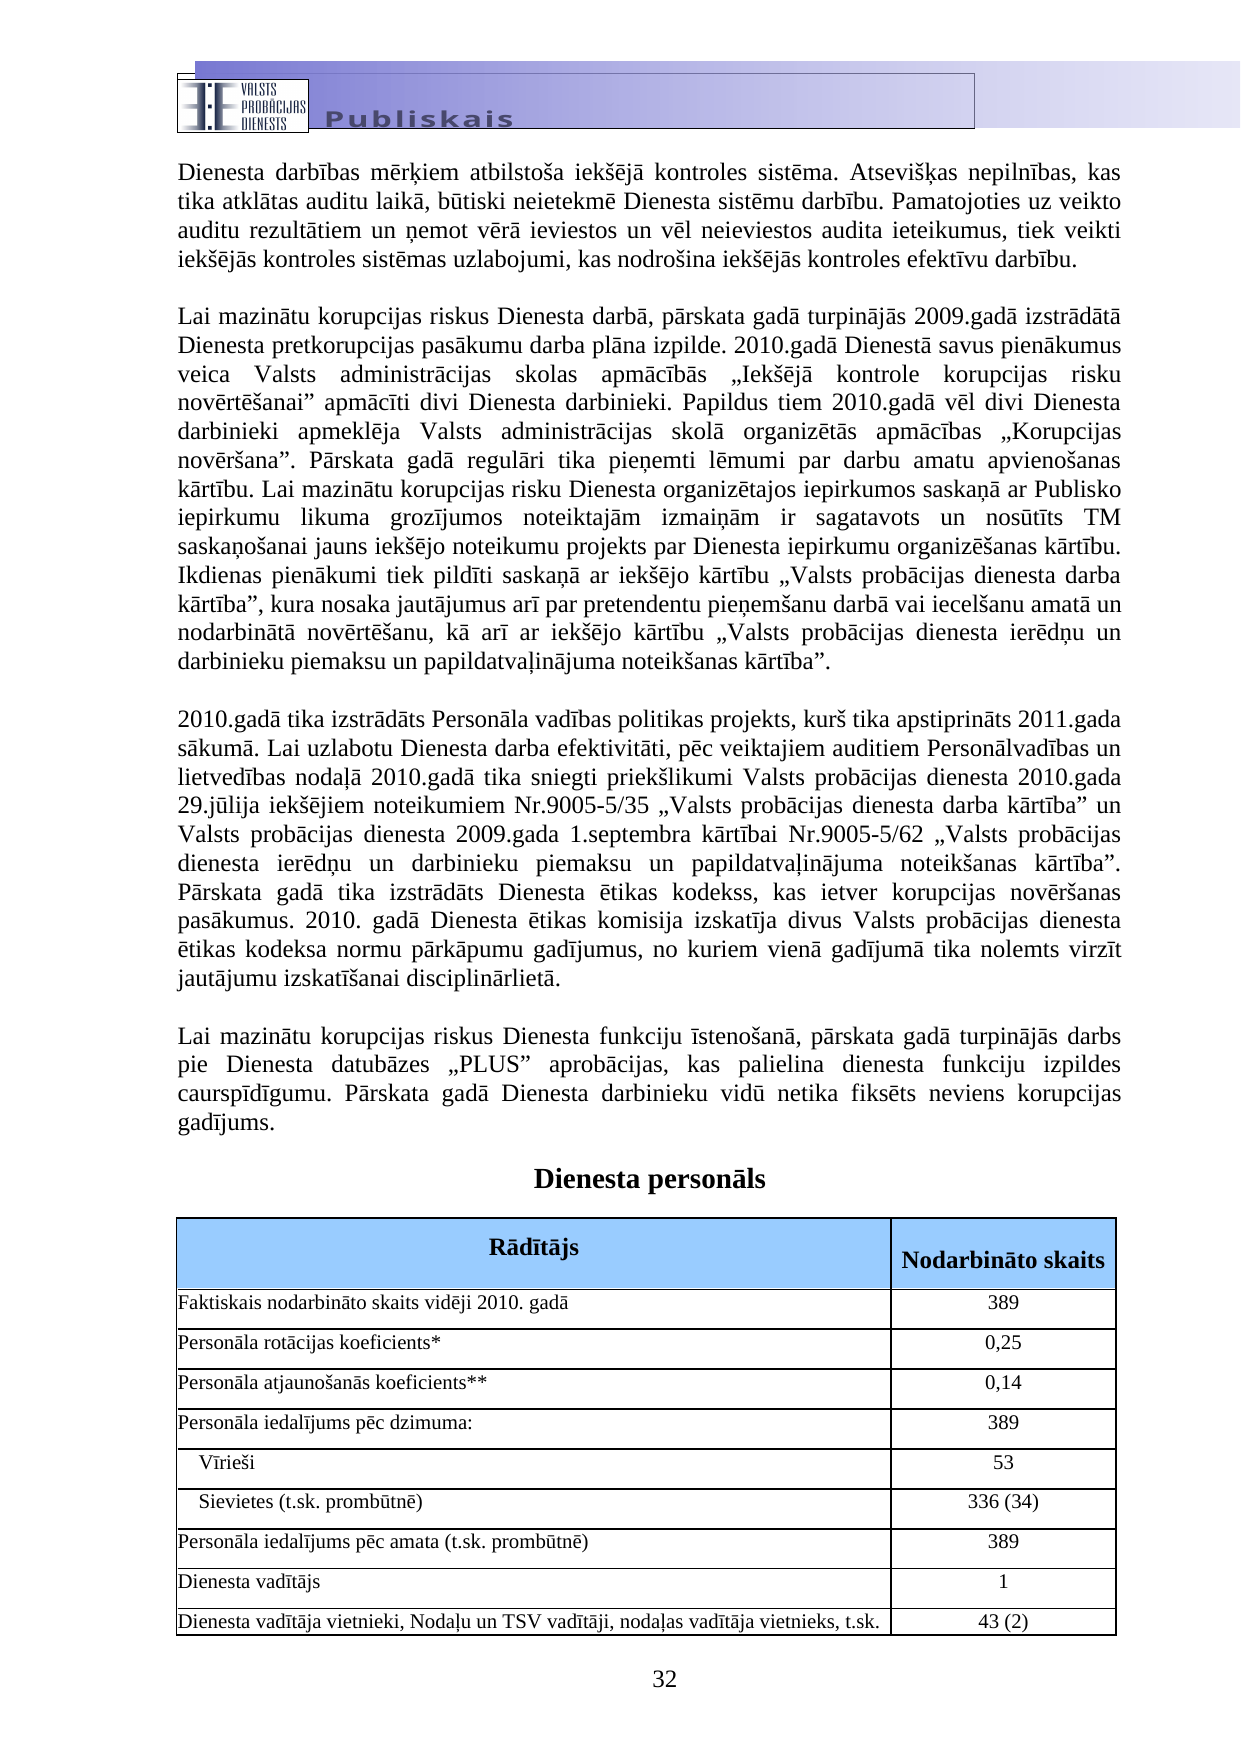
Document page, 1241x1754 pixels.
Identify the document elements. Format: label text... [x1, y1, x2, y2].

table_cell 389 [892, 1290, 1115, 1328]
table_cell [177, 1609, 890, 1634]
table_cell 0,25 [892, 1330, 1115, 1368]
subtitle 2010.gadā tika izstrādāts Personāla vadības politikas projekts, kurš tika apstiprināts 2011.gada sākumā. Lai uzlabotu Dienesta darba efektivitāti, pēc veiktajiem auditiem Personālvadības un lietvedības nodaļā 2010.gadā tika sniegti priekšlikumi Valsts probācijas dienesta 2010.gada 29.jūlija iekšējiem noteikumiem Nr.9005-5/35 „Valsts probācijas dienesta darba kārtība” un Valsts probācijas dienesta 2009.gada 1.septembra kārtībai Nr.9005-5/62 „Valsts probācijas dienesta ierēdņu un darbinieku piemaksu un papildatvaļinājuma noteikšanas kārtība”. Pārskata gadā tika izstrādāts Dienesta ētikas kodekss, kas ietver korupcijas novēršanas pasākumus. 2010. gadā Dienesta ētikas komisija izskatīja divus Valsts probācijas dienesta ētikas kodeksa normu pārkāpumu gadījumus, no kuriem vienā gadījumā tika nolemts virzīt jautājumu izskatīšanai disciplinārlietā. [177, 704, 1122, 992]
table_cell 0,14 [892, 1370, 1115, 1408]
subtitle Dienesta personāls [177, 1161, 1122, 1194]
table_cell Sievietes (t.sk. prombūtnē) [177, 1489, 890, 1528]
subtitle Lai mazinātu korupcijas riskus Dienesta funkciju īstenošanā, pārskata gadā turpinājās darbs pie Dienesta datubāzes „PLUS” aprobācijas, kas palielina dienesta funkciju izpildes caurspīdīgumu. Pārskata gadā Dienesta darbinieku vidū netika fiksēts neviens korupcijas gadījums. [177, 1021, 1122, 1136]
table_cell Dienesta vadītājs [177, 1569, 890, 1608]
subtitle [177, 157, 1122, 272]
table_cell Personāla rotācijas koeficients* [177, 1329, 890, 1368]
picture [178, 80, 308, 132]
table_header Rādītājs [177, 1219, 890, 1288]
table_cell 43 (2) [892, 1609, 1115, 1634]
table_cell 389 [892, 1410, 1115, 1448]
table_cell Personāla atjaunošanās koeficients** [177, 1369, 890, 1408]
table_cell Personāla iedalījums pēc dzimuma: [177, 1409, 890, 1448]
table_header Nodarbināto skaits [892, 1219, 1115, 1288]
table_cell 53 [892, 1450, 1115, 1488]
table_cell 389 [892, 1530, 1115, 1568]
table_cell Faktiskais nodarbināto skaits vidēji 2010. gadā [177, 1290, 890, 1328]
table_cell Personāla iedalījums pēc amata (t.sk. prombūtnē) [177, 1529, 890, 1568]
table_cell 336 (34) [892, 1490, 1115, 1528]
table_cell 1 [892, 1569, 1115, 1608]
table_cell Vīrieši [177, 1449, 890, 1488]
text Lai mazinātu korupcijas riskus Dienesta darbā, pārskata gadā turpinājās 2009.gadā izstrādātā Dienesta pretkorupcijas pasākumu darba plāna izpilde. 2010.gadā Dienestā savus pienākumus veica Valsts administrācijas skolas apmācībās „Iekšējā kontrole korupcijas risku novērtēšanai” apmācīti divi Dienesta darbinieki. Papildus tiem 2010.gadā vēl divi Dienesta darbinieki apmeklēja Valsts administrācijas skolā organizētās apmācības „Korupcijas novēršana”. Pārskata gadā regulāri tika pieņemti lēmumi par darbu amatu apvienošanas kārtību. Lai mazinātu korupcijas risku Dienesta organizētajos iepirkumos saskaņā ar Publisko iepirkumu likuma grozījumos noteiktajām izmaiņām ir sagatavots un nosūtīts TM saskaņošanai jauns iekšējo noteikumu projekts par Dienesta iepirkumu organizēšanas kārtību. Ikdienas pienākumi tiek pildīti saskaņā ar iekšējo kārtību „Valsts probācijas dienesta darba kārtība”, kura nosaka jautājumus arī par pretendentu pieņemšanu darbā vai iecelšanu amatā un nodarbinātā novērtēšanu, kā arī ar iekšējo kārtību „Valsts probācijas dienesta ierēdņu un darbinieku piemaksu un papildatvaļinājuma noteikšanas kārtība”. [177, 301, 1122, 675]
